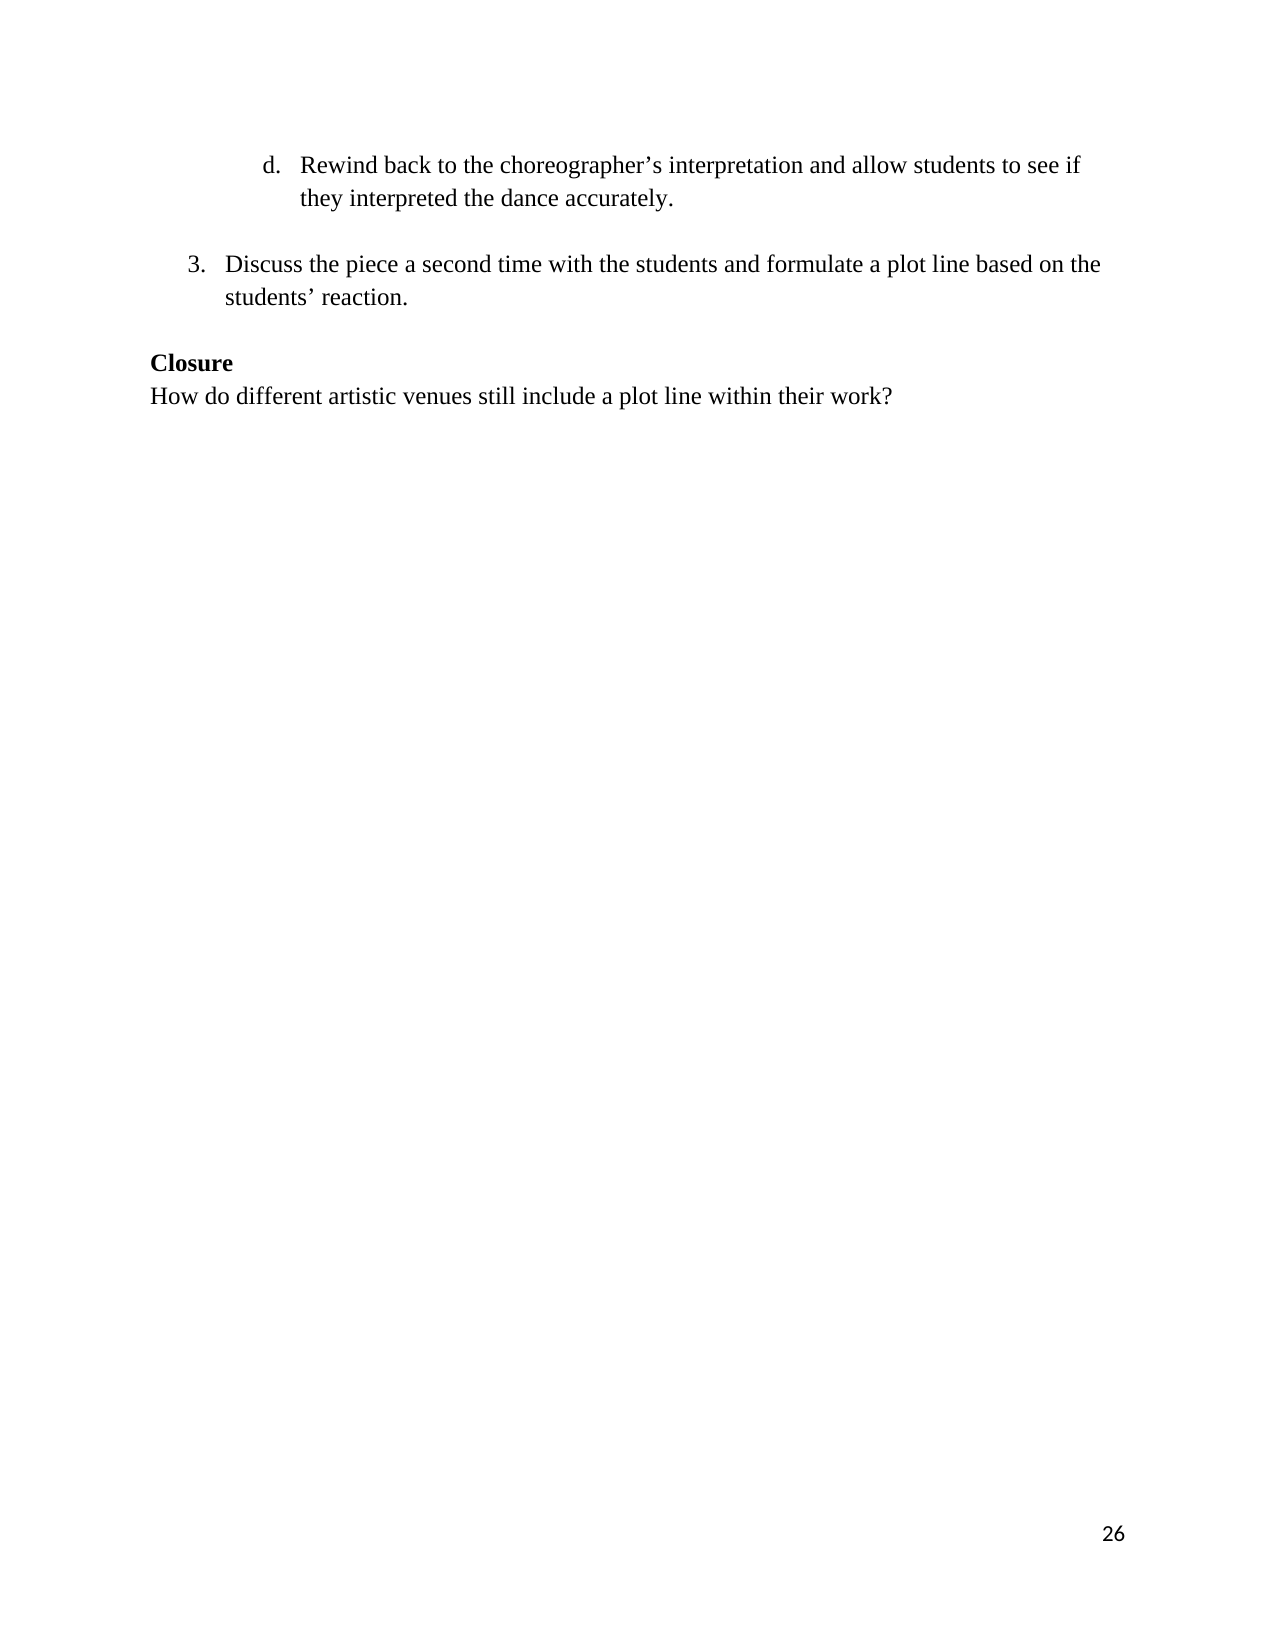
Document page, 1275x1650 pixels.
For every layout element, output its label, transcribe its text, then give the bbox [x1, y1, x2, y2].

list Rewind back to the choreographer’s interpretation and allow students to see if they interpreted the dance accurately. [262, 150, 1125, 212]
list Discuss the piece a second time with the students and formulate a plot line based on the students’ reaction. [187, 249, 1125, 311]
text How do different artistic venues still include a plot line within their work? [150, 381, 1125, 410]
text Closure [150, 348, 1125, 377]
